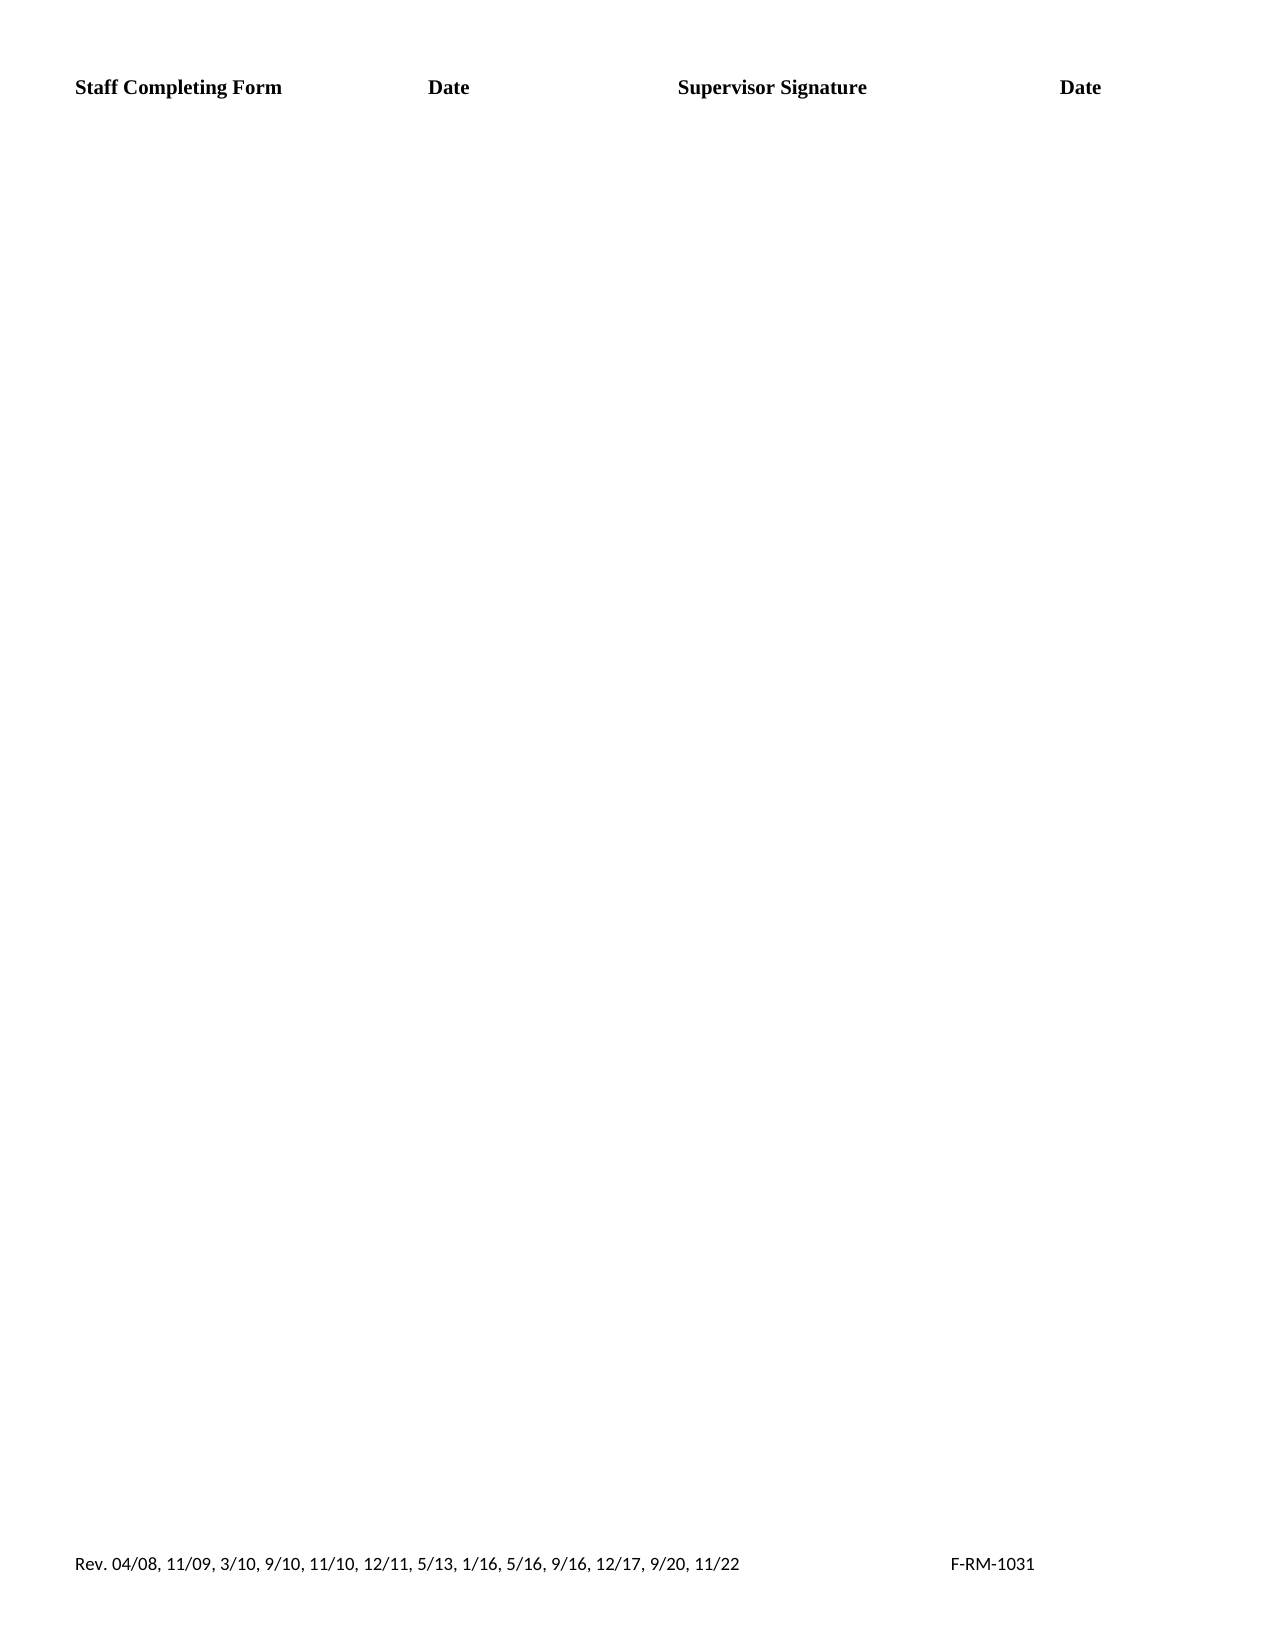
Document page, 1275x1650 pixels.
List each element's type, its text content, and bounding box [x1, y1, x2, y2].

text Staff Completing Form Date Supervisor Signature Date [75, 75, 1200, 99]
